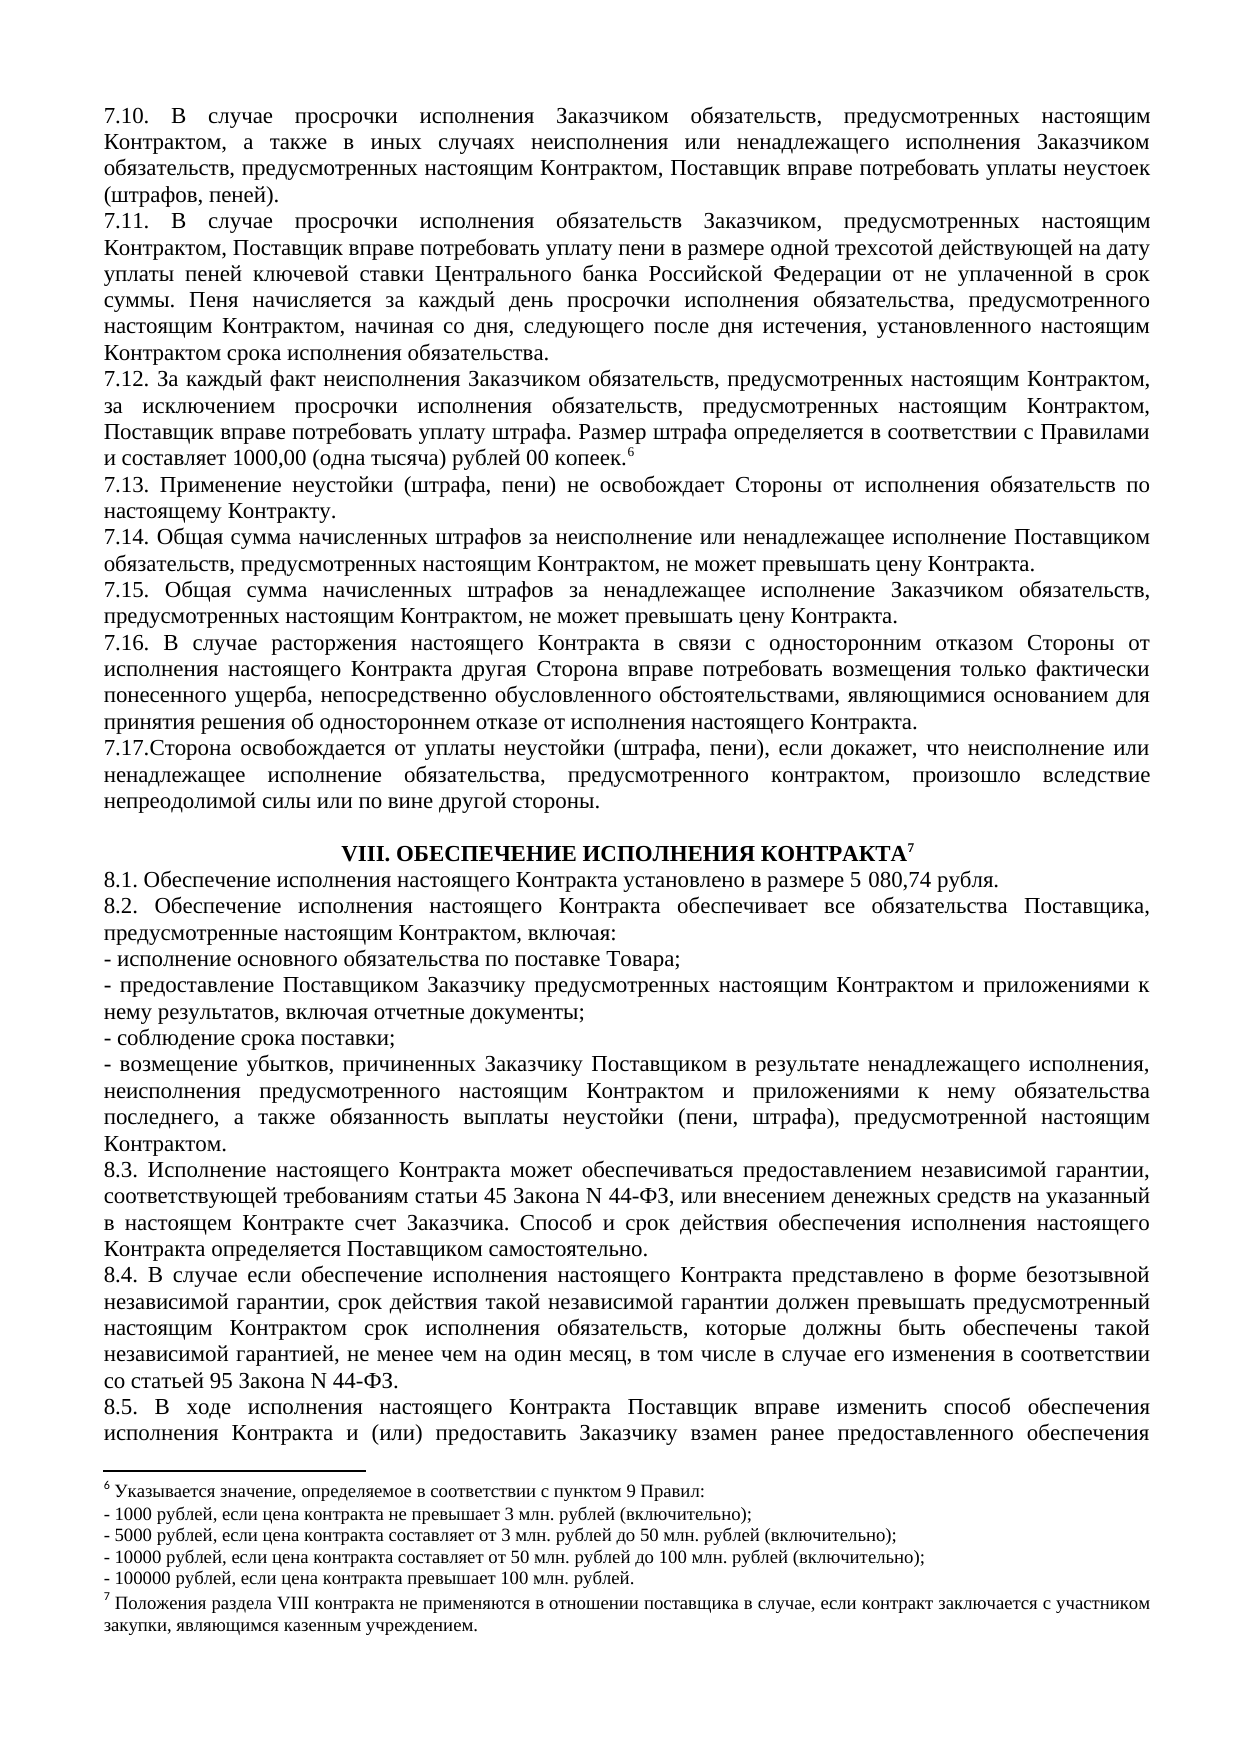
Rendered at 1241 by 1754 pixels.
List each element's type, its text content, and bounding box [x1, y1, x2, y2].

text 8.1. Обеспечение исполнения настоящего Контракта установлено в размере 5 080,74 рубля. [103, 866, 1152, 892]
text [103, 1393, 1152, 1446]
text - возмещение убытков, причиненных Заказчику Поставщиком в результате ненадлежащего исполнения, неисполнения предусмотренного настоящим Контрактом и приложениями к нему обязательства последнего, а также обязанность выплаты неустойки (пени, штрафа), предусмотренной настоящим Контрактом. [103, 1051, 1152, 1156]
text 8.4. В случае если обеспечение исполнения настоящего Контракта представлено в форме безотзывной независимой гарантии, срок действия такой независимой гарантии должен превышать предусмотренный настоящим Контрактом срок исполнения обязательств, которые должны быть обеспечены такой независимой гарантией, не менее чем на один месяц, в том числе в случае его изменения в соответствии со статьей 95 Закона N 44-ФЗ. [103, 1261, 1152, 1393]
text - исполнение основного обязательства по поставке Товара; [103, 945, 1152, 971]
text 7.10. В случае просрочки исполнения Заказчиком обязательств, предусмотренных настоящим Контрактом, а также в иных случаях неисполнения или ненадлежащего исполнения Заказчиком обязательств, предусмотренных настоящим Контрактом, Поставщик вправе потребовать уплаты неустоек (штрафов, пеней). [103, 102, 1152, 207]
text 7.12. За каждый факт неисполнения Заказчиком обязательств, предусмотренных настоящим Контрактом, за исключением просрочки исполнения обязательств, предусмотренных настоящим Контрактом, Поставщик вправе потребовать уплату штрафа. Размер штрафа определяется в соответствии с Правилами и составляет 1000,00 (одна тысяча) рублей 00 копеек. [103, 365, 1152, 471]
text 7.17.Сторона освобождается от уплаты неустойки (штрафа, пени), если докажет, что неисполнение или ненадлежащее исполнение обязательства, предусмотренного контрактом, произошло вследствие непреодолимой силы или по вине другой стороны. [103, 734, 1152, 813]
text 7.15. Общая сумма начисленных штрафов за ненадлежащее исполнение Заказчиком обязательств, предусмотренных настоящим Контрактом, не может превышать цену Контракта. [103, 576, 1152, 629]
text - соблюдение срока поставки; [103, 1024, 1152, 1051]
text - предоставление Поставщиком Заказчику предусмотренных настоящим Контрактом и приложениями к нему результатов, включая отчетные документы; [103, 971, 1152, 1024]
text 8.3. Исполнение настоящего Контракта может обеспечиваться предоставлением независимой гарантии, соответствующей требованиям статьи 45 Закона N 44-ФЗ, или внесением денежных средств на указанный в настоящем Контракте счет Заказчика. Способ и срок действия обеспечения исполнения настоящего Контракта определяется Поставщиком самостоятельно. [103, 1156, 1152, 1261]
text VIII. ОБЕСПЕЧЕНИЕ ИСПОЛНЕНИЯ КОНТРАКТА [103, 840, 1152, 866]
text 7.16. В случае расторжения настоящего Контракта в связи с односторонним отказом Стороны от исполнения настоящего Контракта другая Сторона вправе потребовать возмещения только фактически понесенного ущерба, непосредственно обусловленного обстоятельствами, являющимися основанием для принятия решения об одностороннем отказе от исполнения настоящего Контракта. [103, 629, 1152, 734]
text 7.13. Применение неустойки (штрафа, пени) не освобождает Стороны от исполнения обязательств по настоящему Контракту. [103, 471, 1152, 523]
text 7.14. Общая сумма начисленных штрафов за неисполнение или ненадлежащее исполнение Поставщиком обязательств, предусмотренных настоящим Контрактом, не может превышать цену Контракта. [103, 523, 1152, 576]
text 8.2. Обеспечение исполнения настоящего Контракта обеспечивает все обязательства Поставщика, предусмотренные настоящим Контрактом, включая: [103, 892, 1152, 945]
text 7.11. В случае просрочки исполнения обязательств Заказчиком, предусмотренных настоящим Контрактом, Поставщик вправе потребовать уплату пени в размере одной трехсотой действующей на дату уплаты пеней ключевой ставки Центрального банка Российской Федерации от не уплаченной в срок суммы. Пеня начисляется за каждый день просрочки исполнения обязательства, предусмотренного настоящим Контрактом, начиная со дня, следующего после дня истечения, установленного настоящим Контрактом срока исполнения обязательства. [103, 207, 1152, 365]
